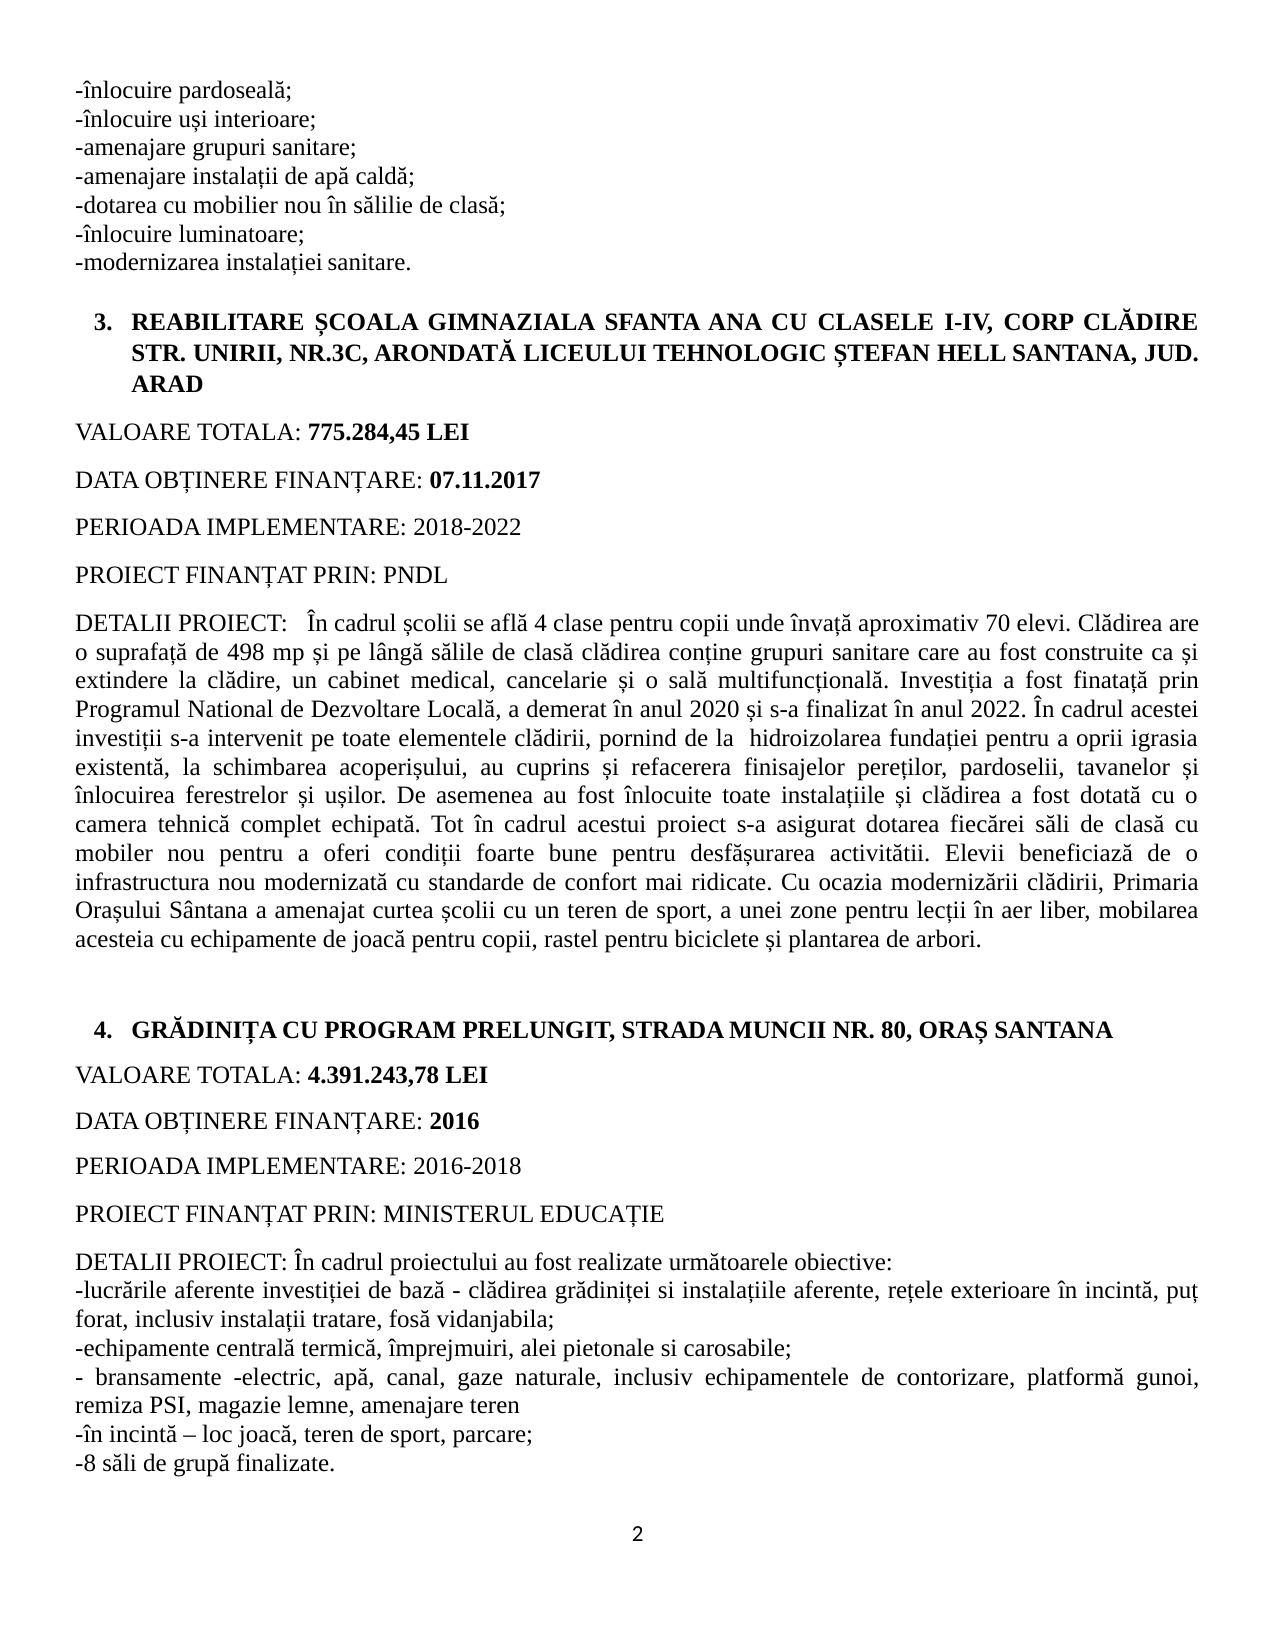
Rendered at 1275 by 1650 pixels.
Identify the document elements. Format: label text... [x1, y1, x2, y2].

text -8 săli de grupă finalizate. [75, 1448, 1200, 1477]
text DETALII PROIECT: În cadrul școlii se află 4 clase pentru copii unde învață aproximativ 70 elevi. Clădirea are o suprafață de 498 mp și pe lângă sălile de clasă clădirea conține grupuri sanitare care au fost construite ca și extindere la clădire, un cabinet medical, cancelarie și o sală multifuncțională. Investiția a fost finatață prin Programul National de Dezvoltare Locală, a demerat în anul 2020 și s-a finalizat în anul 2022. În cadrul acestei investiții s-a intervenit pe toate elementele clădirii, pornind de la hidroizolarea fundației pentru a oprii igrasia existentă, la schimbarea acoperișului, au cuprins și refacerera finisajelor pereților, pardoselii, tavanelor și înlocuirea ferestrelor și ușilor. De asemenea au fost înlocuite toate instalațiile și clădirea a fost dotată cu o camera tehnică complet echipată. Tot în cadrul acestui proiect s-a asigurat dotarea fiecărei săli de clasă cu mobiler nou pentru a oferi condiții foarte bune pentru desfășurarea activitătii. Elevii beneficiază de o infrastructura nou modernizată cu standarde de confort mai ridicate. Cu ocazia modernizării clădirii, Primaria Orașului Sântana a amenajat curtea școlii cu un teren de sport, a unei zone pentru lecții în aer liber, mobilarea acesteia cu echipamente de joacă pentru copii, rastel pentru biciclete și plantarea de arbori. [75, 608, 1200, 953]
text -amenajare instalații de apă caldă; [75, 161, 1200, 190]
text -lucrările aferente investiției de bază - clădirea grădiniței si instalațiile aferente, rețele exterioare în incintă, puț forat, inclusiv instalații tratare, fosă vidanjabila; [75, 1275, 1200, 1333]
text PERIOADA IMPLEMENTARE: 2018-2022 [75, 512, 1200, 541]
text DATA OBȚINERE FINANȚARE: 2016 [75, 1106, 1200, 1134]
text PROIECT FINANȚAT PRIN: MINISTERUL EDUCAȚIE [75, 1199, 1200, 1228]
text -înlocuire uși interioare; [75, 104, 1200, 132]
text -înlocuire luminatoare; [75, 219, 1200, 247]
text -modernizarea instalației sanitare. [75, 247, 1200, 276]
text -dotarea cu mobilier nou în sălilie de clasă; [75, 190, 1200, 219]
text VALOARE TOTALA: 4.391.243,78 LEI [75, 1060, 1200, 1089]
text PERIOADA IMPLEMENTARE: 2016-2018 [75, 1151, 1200, 1180]
text -echipamente centrală termică, împrejmuiri, alei pietonale si carosabile; [75, 1333, 1200, 1362]
list REABILITARE ȘCOALA GIMNAZIALA SFANTA ANA CU CLASELE I-IV, CORP CLĂDIRE STR. UNIRII, NR.3C, ARONDATĂ LICEULUI TEHNOLOGIC ȘTEFAN HELL SANTANA, JUD. ARAD [94, 307, 1200, 398]
text DETALII PROIECT: În cadrul proiectului au fost realizate următoarele obiective: [75, 1247, 1200, 1275]
list GRĂDINIȚA CU PROGRAM PRELUNGIT, STRADA MUNCII NR. 80, ORAȘ SANTANA [94, 1015, 1200, 1044]
text -în incintă – loc joacă, teren de sport, parcare; [75, 1419, 1200, 1448]
text PROIECT FINANȚAT PRIN: PNDL [75, 560, 1200, 589]
text DATA OBȚINERE FINANȚARE: 07.11.2017 [75, 465, 1200, 493]
text - bransamente -electric, apă, canal, gaze naturale, inclusiv echipamentele de contorizare, platformă gunoi, remiza PSI, magazie lemne, amenajare teren [75, 1362, 1200, 1419]
text -înlocuire pardoseală; [75, 75, 1200, 104]
text VALOARE TOTALA: 775.284,45 LEI [75, 417, 1200, 446]
text -amenajare grupuri sanitare; [75, 132, 1200, 161]
